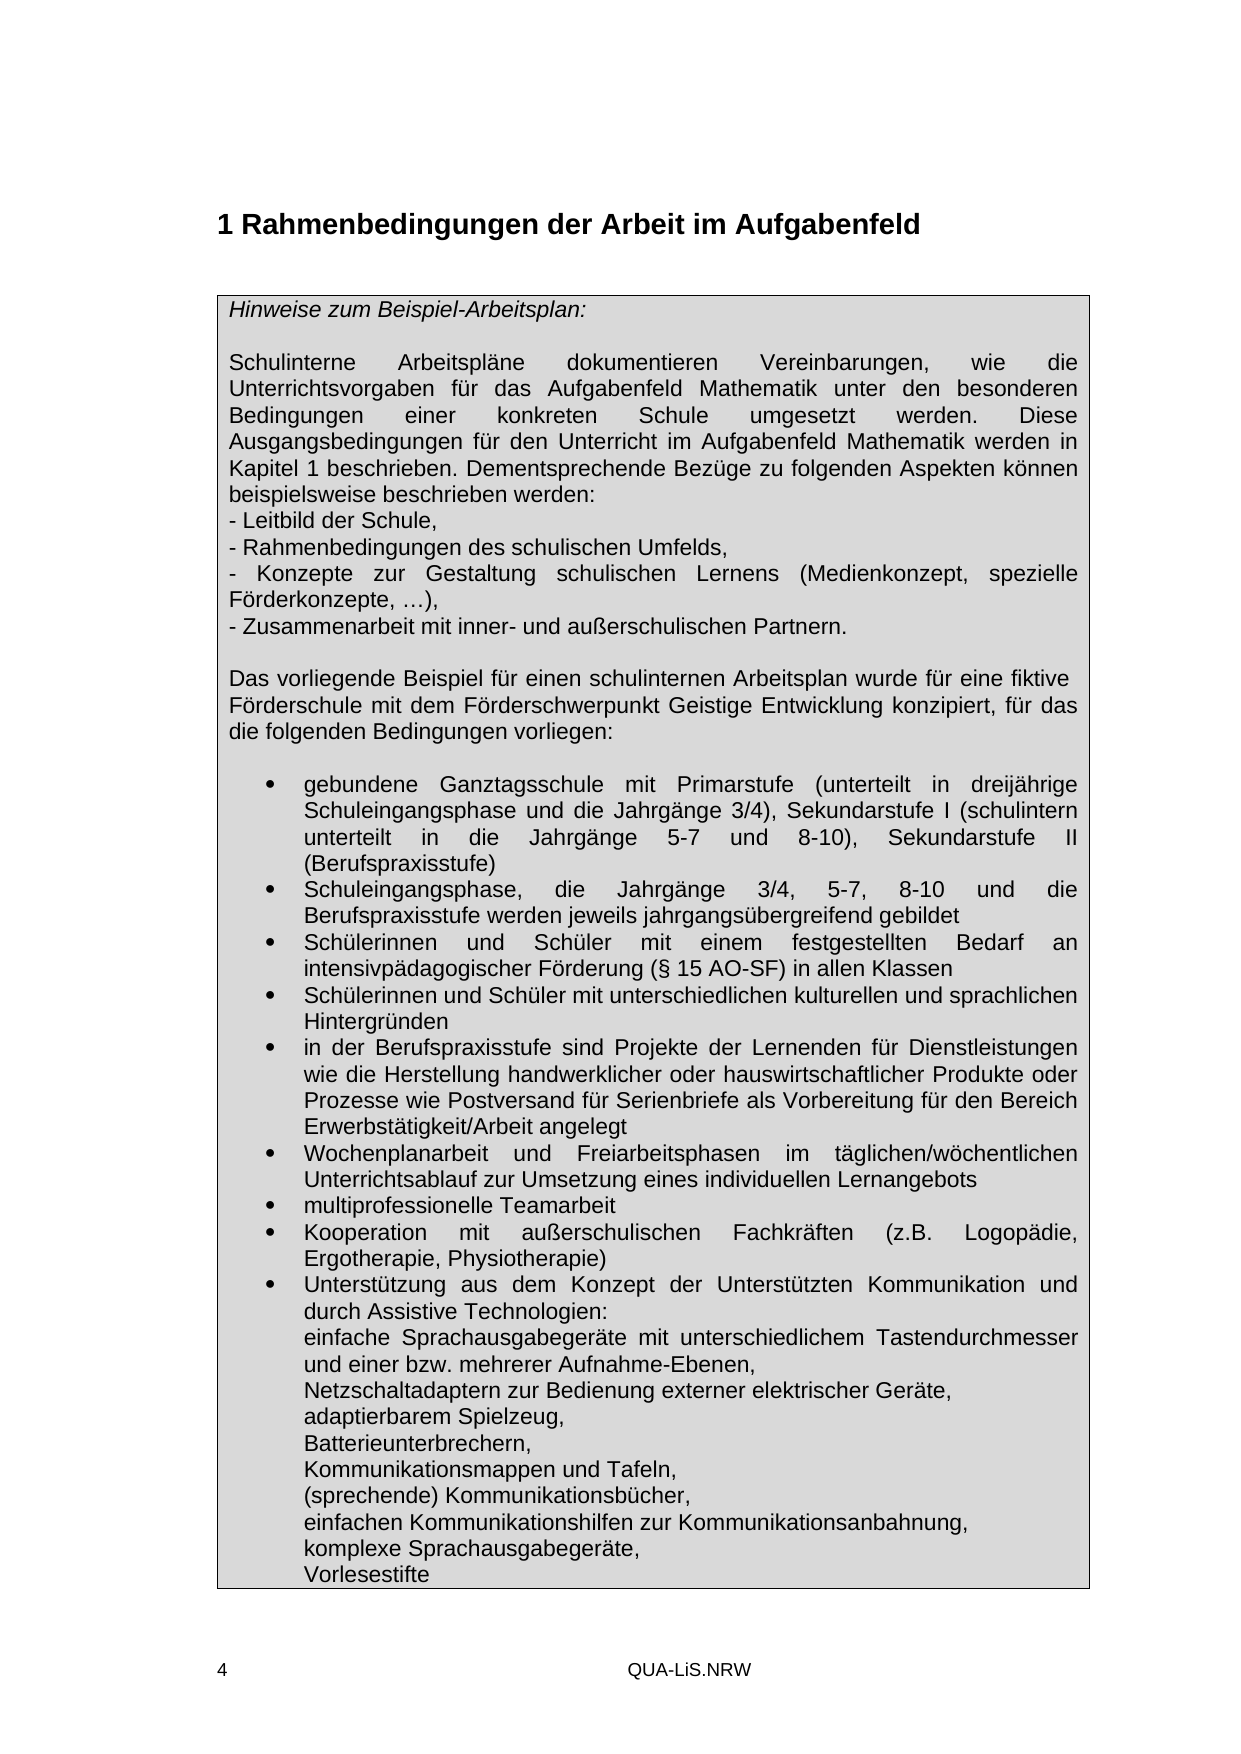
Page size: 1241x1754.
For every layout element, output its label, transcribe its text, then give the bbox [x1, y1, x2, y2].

subtitle 1 Rahmenbedingungen der Arbeit im Aufgabenfeld [217, 207, 1090, 240]
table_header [218, 296, 1089, 1588]
